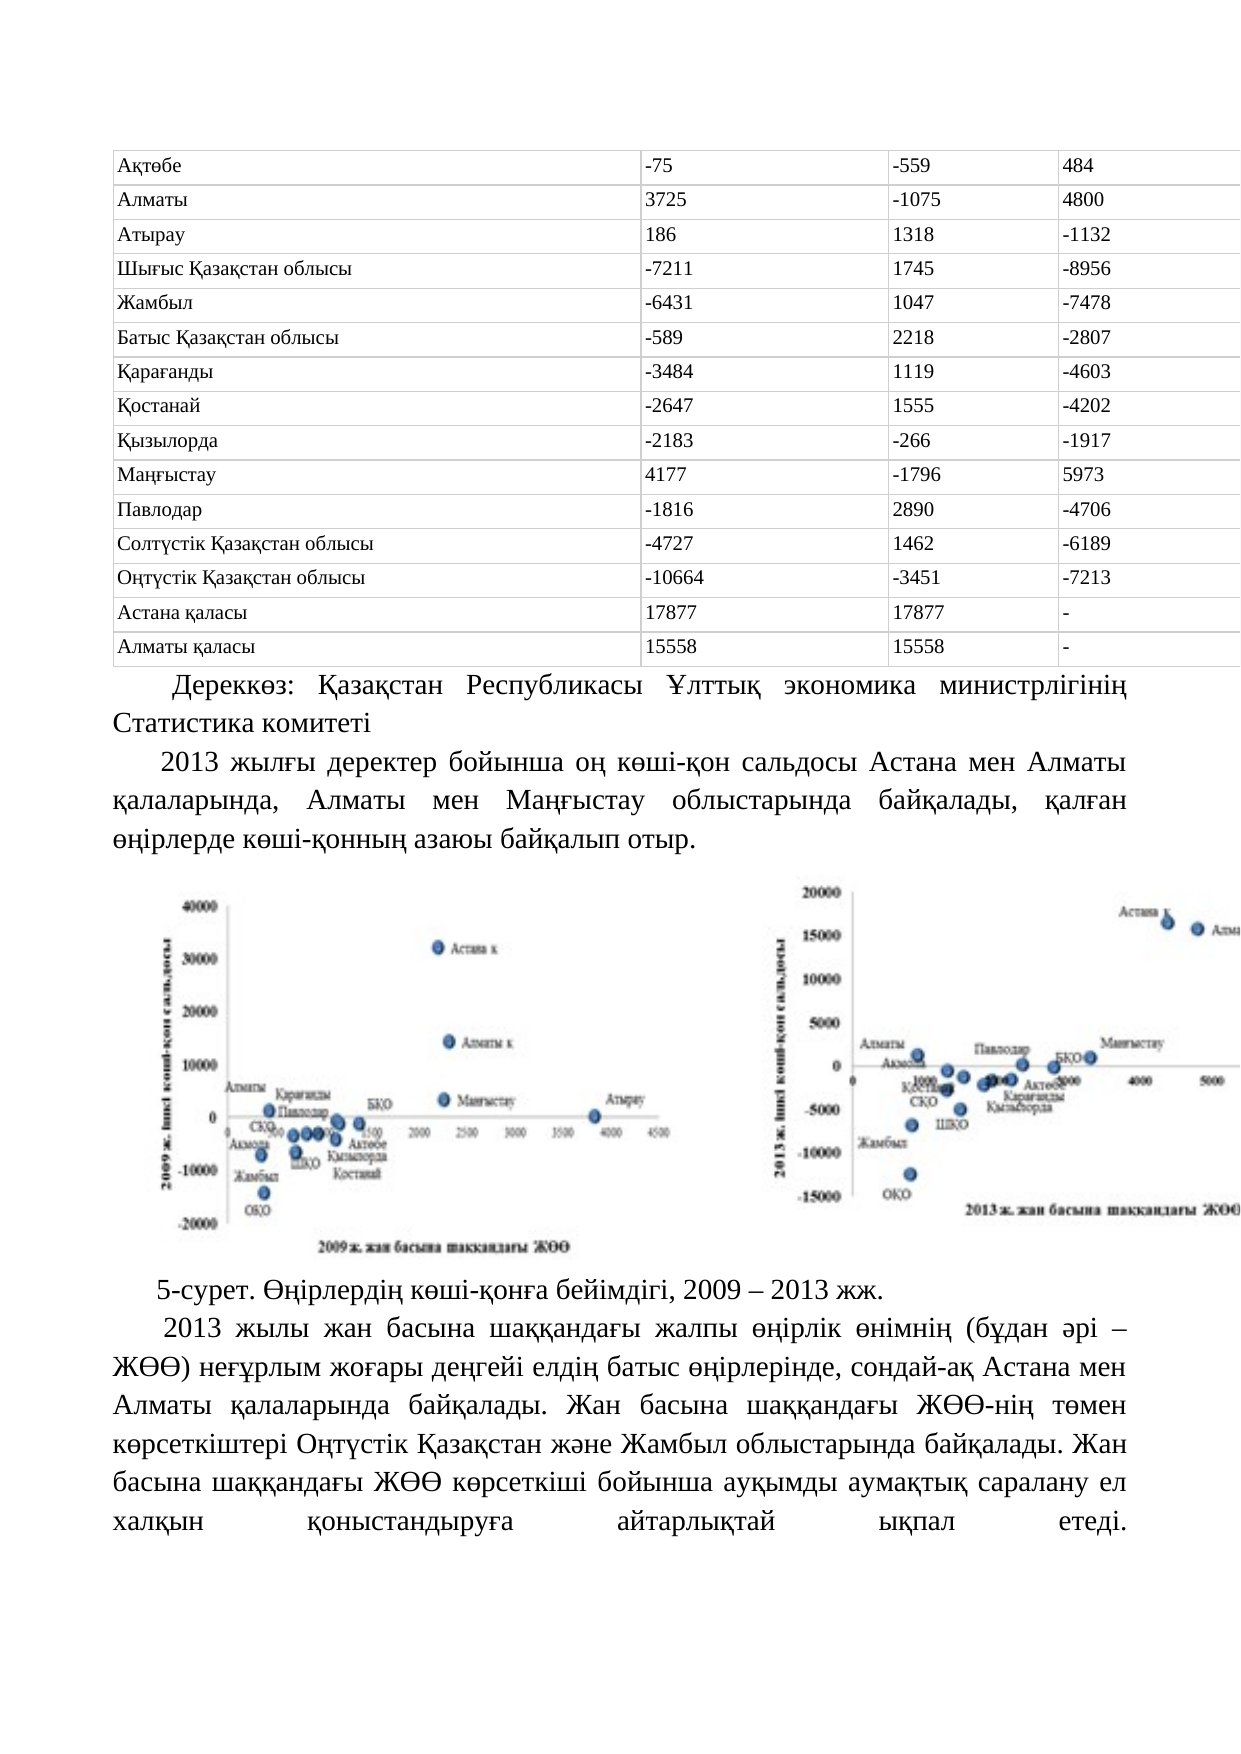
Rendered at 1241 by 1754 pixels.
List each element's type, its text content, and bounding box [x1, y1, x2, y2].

table_cell -6431 [642, 289, 888, 322]
table_cell Алматы [114, 186, 640, 219]
table_cell -75 [642, 151, 888, 184]
table_cell Батыс Қазақстан облысы [114, 323, 640, 356]
table_cell Ақтөбе [114, 151, 640, 184]
table_cell 15558 [642, 633, 888, 666]
table_cell 15558 [889, 633, 1058, 666]
table_cell -6189 [1059, 529, 1240, 562]
table_cell 1119 [889, 358, 1058, 391]
table_cell -4706 [1059, 495, 1240, 528]
table_cell 2218 [889, 323, 1058, 356]
table_cell 1318 [889, 220, 1058, 253]
table_cell - [1059, 598, 1240, 631]
table_cell -4603 [1059, 358, 1240, 391]
table_cell -1796 [889, 461, 1058, 494]
table_cell Маңғыстау [114, 461, 640, 494]
text 2013 жылғы деректер бойынша оң көші-қон сальдосы Астана мен Алматы қалаларында, Алматы мен Маңғыстау облыстарында байқалады, қалған өңірлерде көші-қонның азаюы байқалып отыр. [112, 744, 1128, 854]
table_cell Атырау [114, 220, 640, 253]
table_cell -266 [889, 426, 1058, 459]
table_cell 1462 [889, 529, 1058, 562]
table_cell Қарағанды [114, 358, 640, 391]
table_cell -1075 [889, 186, 1058, 219]
picture [112, 859, 1241, 1268]
table_cell 17877 [642, 598, 888, 631]
table_cell Жамбыл [114, 289, 640, 322]
table_cell -559 [889, 151, 1058, 184]
table_cell 484 [1059, 151, 1240, 184]
table_cell -7213 [1059, 564, 1240, 597]
table_cell Шығыс Қазақстан облысы [114, 254, 640, 287]
table_cell 1745 [889, 254, 1058, 287]
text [112, 1310, 1128, 1537]
text 5-сурет. Өңірлердің көші-қонға бейімдігі, 2009 – 2013 жж. [112, 1272, 1128, 1305]
table_cell Оңтүстік Қазақстан облысы [114, 564, 640, 597]
table_cell 1555 [889, 392, 1058, 425]
table_cell 4177 [642, 461, 888, 494]
table_cell -4727 [642, 529, 888, 562]
table_cell -2647 [642, 392, 888, 425]
table_cell 4800 [1059, 186, 1240, 219]
table_cell Қостанай [114, 392, 640, 425]
table_cell Алматы қаласы [114, 633, 640, 666]
table_cell -3484 [642, 358, 888, 391]
table_cell 2890 [889, 495, 1058, 528]
table_cell 3725 [642, 186, 888, 219]
table_cell Павлодар [114, 495, 640, 528]
table_cell -2183 [642, 426, 888, 459]
table_cell 17877 [889, 598, 1058, 631]
text Дереккөз: Қазақстан Республикасы Ұлттық экономика министрлігінің Статистика комитеті [112, 667, 1128, 739]
table_cell -1816 [642, 495, 888, 528]
table_cell -10664 [642, 564, 888, 597]
table_cell Қызылорда [114, 426, 640, 459]
table_cell -589 [642, 323, 888, 356]
table_cell -3451 [889, 564, 1058, 597]
table_cell 5973 [1059, 461, 1240, 494]
table_cell 1047 [889, 289, 1058, 322]
table_cell -1132 [1059, 220, 1240, 253]
table_cell - [1059, 633, 1240, 666]
table_cell 186 [642, 220, 888, 253]
table_cell Астана қаласы [114, 598, 640, 631]
table_cell -8956 [1059, 254, 1240, 287]
table_cell -7211 [642, 254, 888, 287]
table_cell Солтүстік Қазақстан облысы [114, 529, 640, 562]
table_cell -2807 [1059, 323, 1240, 356]
table_cell -4202 [1059, 392, 1240, 425]
table_cell -7478 [1059, 289, 1240, 322]
table_cell -1917 [1059, 426, 1240, 459]
